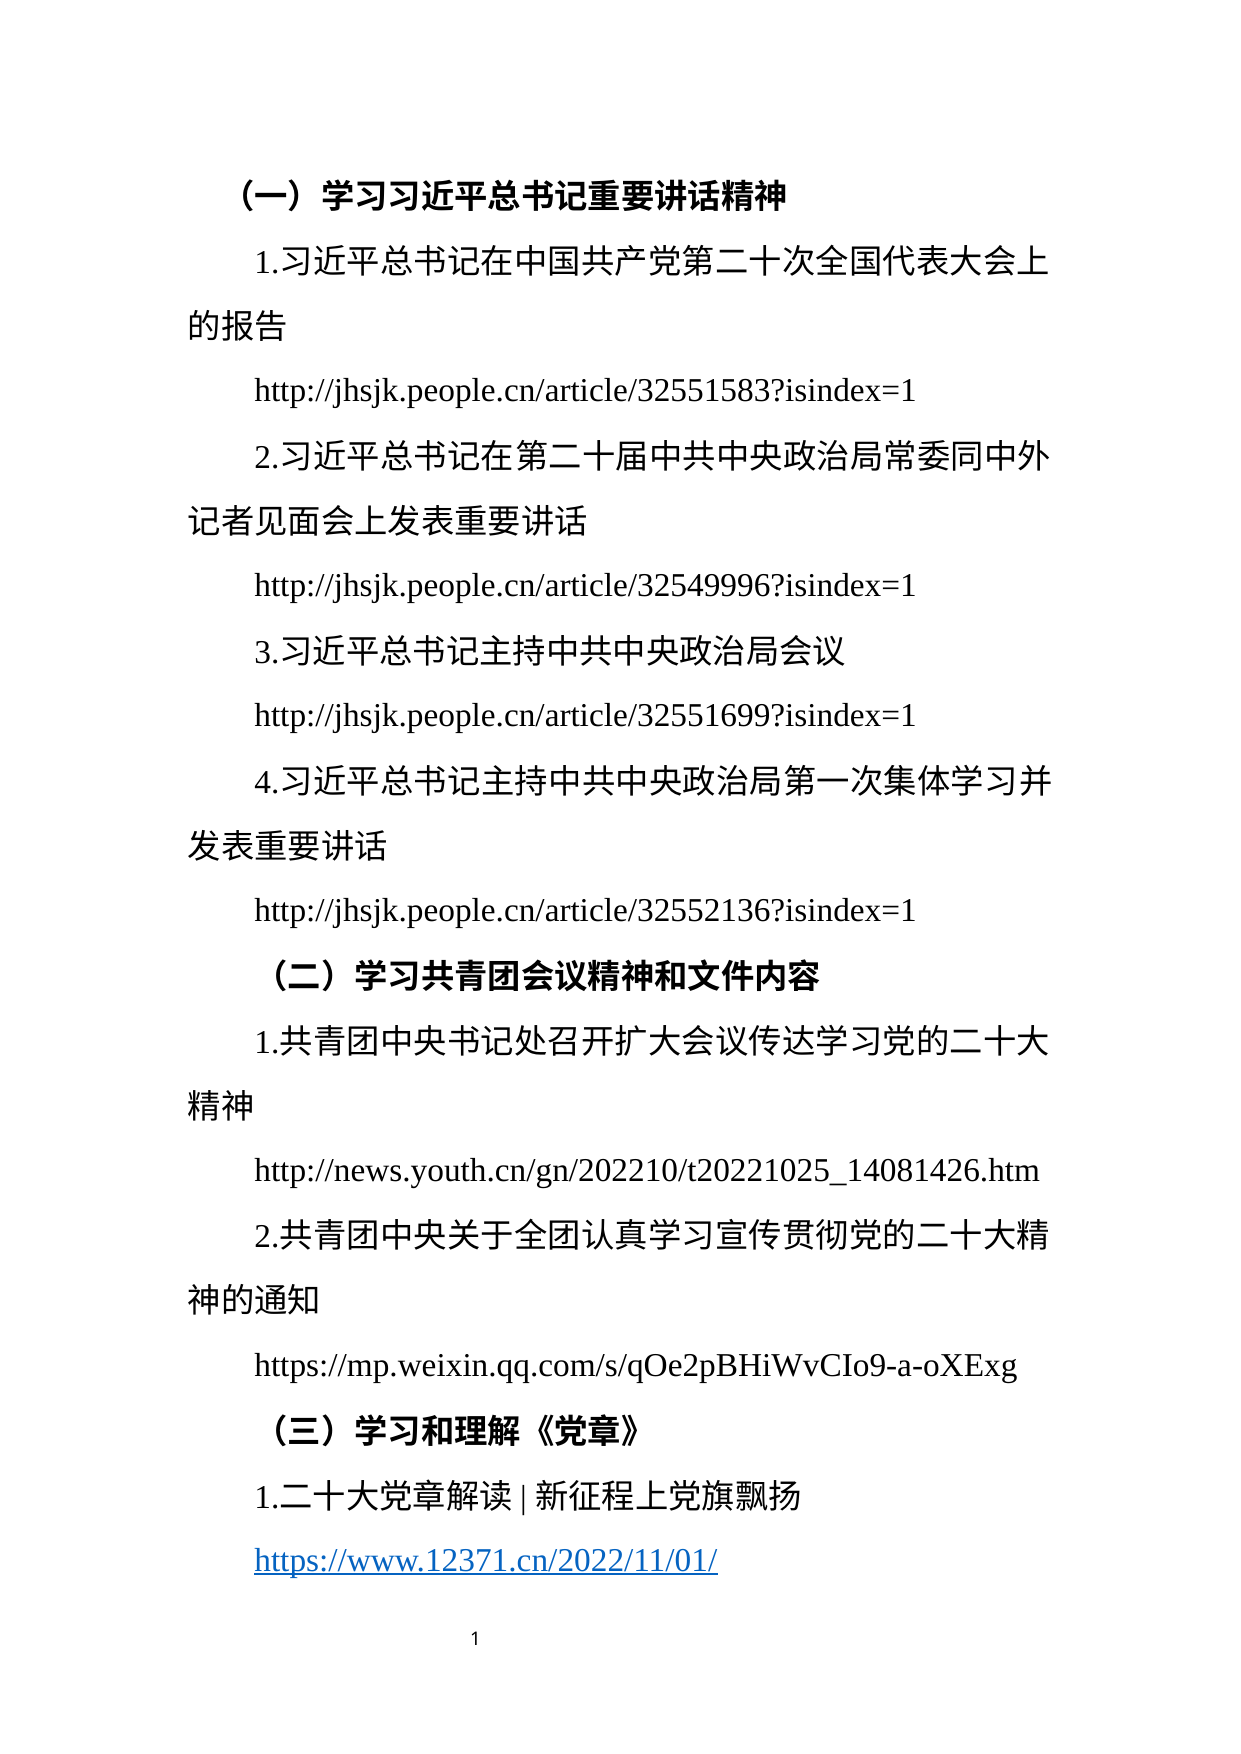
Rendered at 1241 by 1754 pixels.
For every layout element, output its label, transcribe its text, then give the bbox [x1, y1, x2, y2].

text 2.共青团中央关于全团认真学习宣传贯彻党的二十大精神的通知 [187, 1202, 1053, 1332]
text （一）学习习近平总书记重要讲话精神 [187, 162, 1053, 227]
text https://mp.weixin.qq.com/s/qOe2pBHiWvCIo9-a-oXExg [187, 1332, 1053, 1397]
text http://jhsjk.people.cn/article/32549996?isindex=1 [187, 552, 1053, 617]
text 1.共青团中央书记处召开扩大会议传达学习党的二十大精神 [187, 1007, 1053, 1137]
text 1.二十大党章解读 | 新征程上党旗飘扬 [187, 1462, 1053, 1527]
text 3.习近平总书记主持中共中央政治局会议 [187, 617, 1053, 682]
text http://jhsjk.people.cn/article/32552136?isindex=1 [187, 877, 1053, 942]
text http://jhsjk.people.cn/article/32551699?isindex=1 [187, 682, 1053, 747]
text 1.习近平总书记在中国共产党第二十次全国代表大会上的报告 [187, 227, 1053, 357]
text http://jhsjk.people.cn/article/32551583?isindex=1 [187, 357, 1053, 422]
text （二）学习共青团会议精神和文件内容 [187, 942, 1053, 1007]
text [187, 1527, 1053, 1592]
text 2.习近平总书记在第二十届中共中央政治局常委同中外记者见面会上发表重要讲话 [187, 422, 1053, 552]
text （三）学习和理解《党章》 [187, 1397, 1053, 1462]
text http://news.youth.cn/gn/202210/t20221025_14081426.htm [187, 1137, 1053, 1202]
text 4.习近平总书记主持中共中央政治局第一次集体学习并发表重要讲话 [187, 747, 1053, 877]
